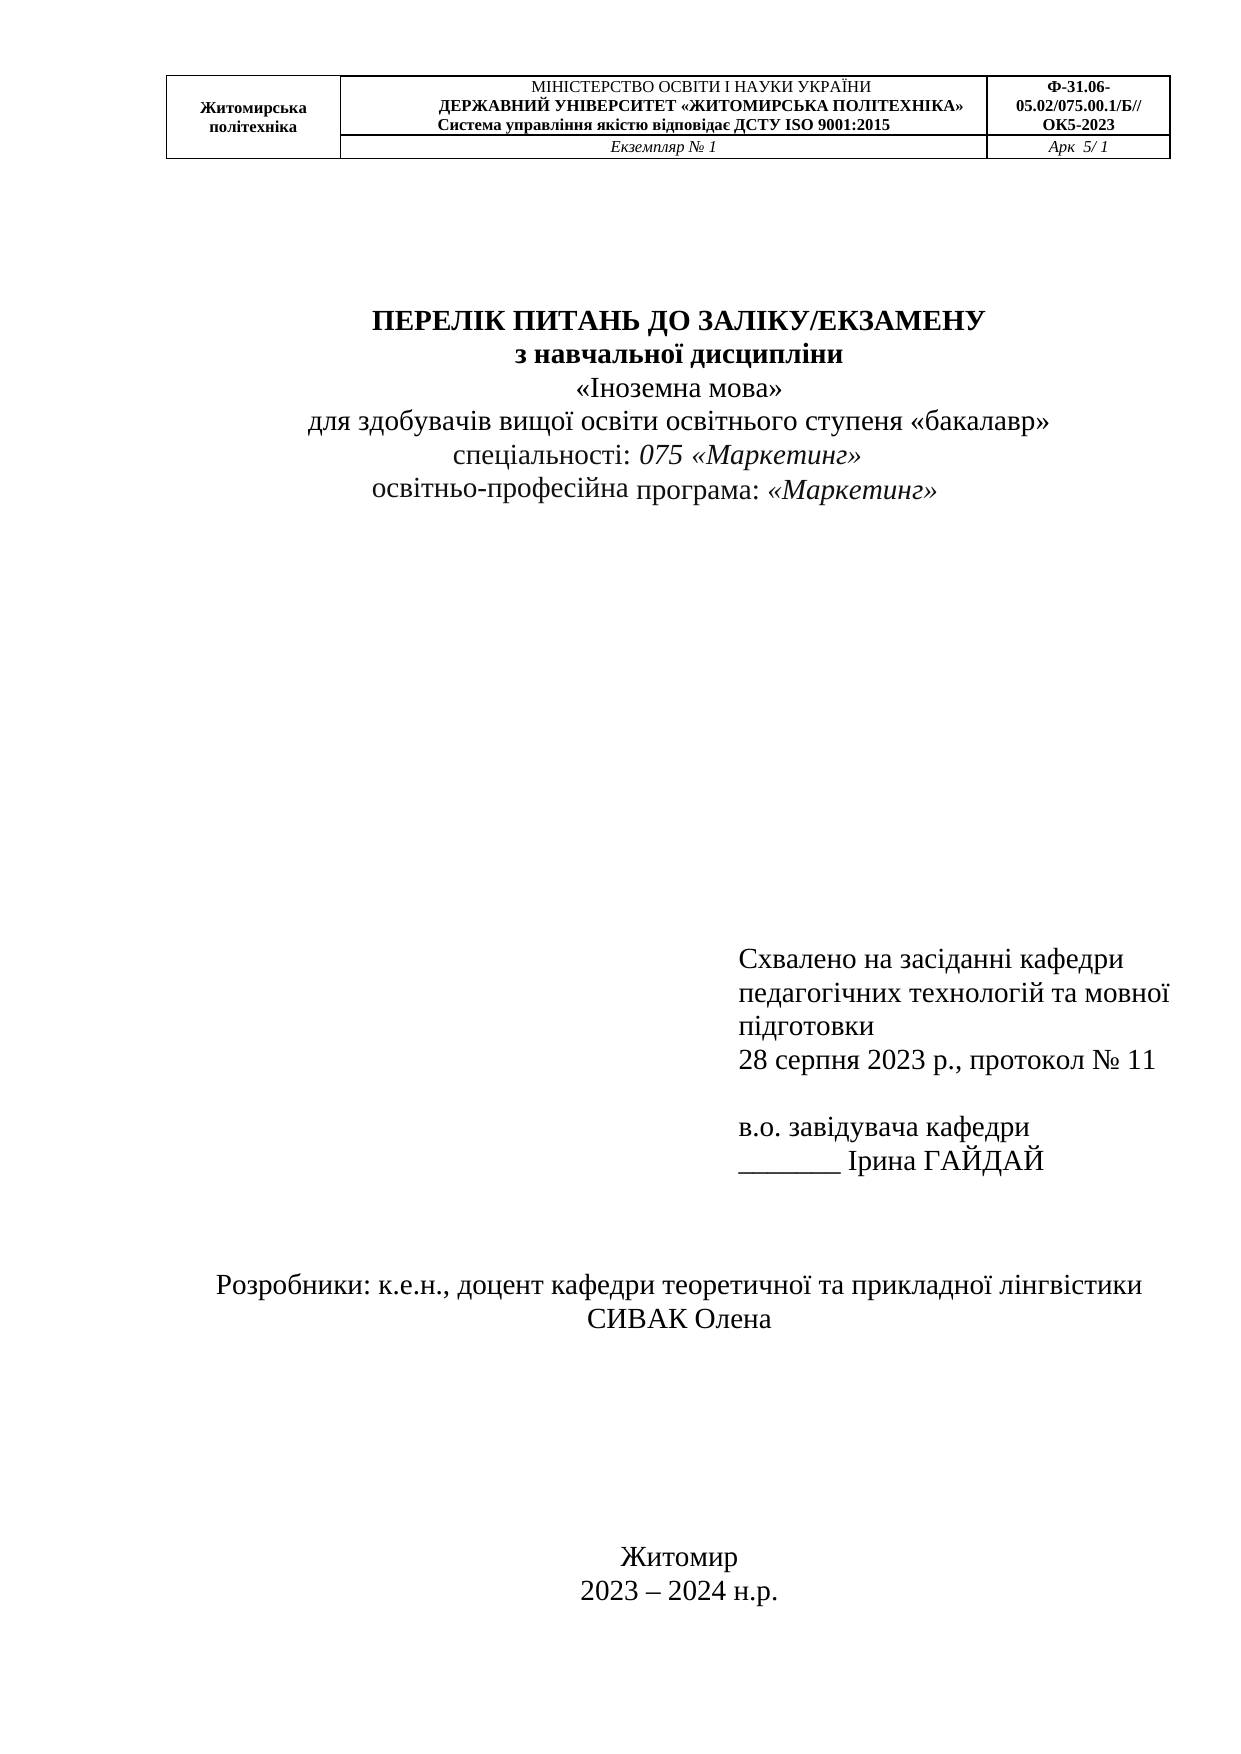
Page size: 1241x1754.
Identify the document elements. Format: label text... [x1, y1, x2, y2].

text ПЕРЕЛІК ПИТАНЬ ДО ЗАЛІКУ/ЕКЗАМЕНУ [177, 303, 1181, 336]
text для здобувачів вищої освіти освітнього ступеня «бакалавр» [177, 403, 1181, 437]
text спеціальності: 075 «Маркетинг» [291, 437, 1024, 471]
text в.о. завідувача кафедри [738, 1109, 1181, 1143]
text 2023 – 2024 н.р. [177, 1573, 1181, 1607]
text з навчальної дисципліни [177, 336, 1181, 370]
text педагогічних технологій та мовної підготовки [738, 975, 1181, 1042]
text Схвалено на засіданні кафедри [738, 941, 1181, 975]
text освітньо-професійна програма: «Маркетинг» [372, 471, 941, 505]
text «Іноземна мова» [177, 370, 1181, 403]
text Житомир [177, 1536, 1181, 1573]
text 28 серпня 2023 р., протокол № 11 [738, 1042, 1181, 1076]
text _______ Ірина ГАЙДАЙ [738, 1143, 1181, 1176]
text Розробники: к.е.н., доцент кафедри теоретичної та прикладної лінгвістики СИВАК Олена [177, 1267, 1181, 1334]
